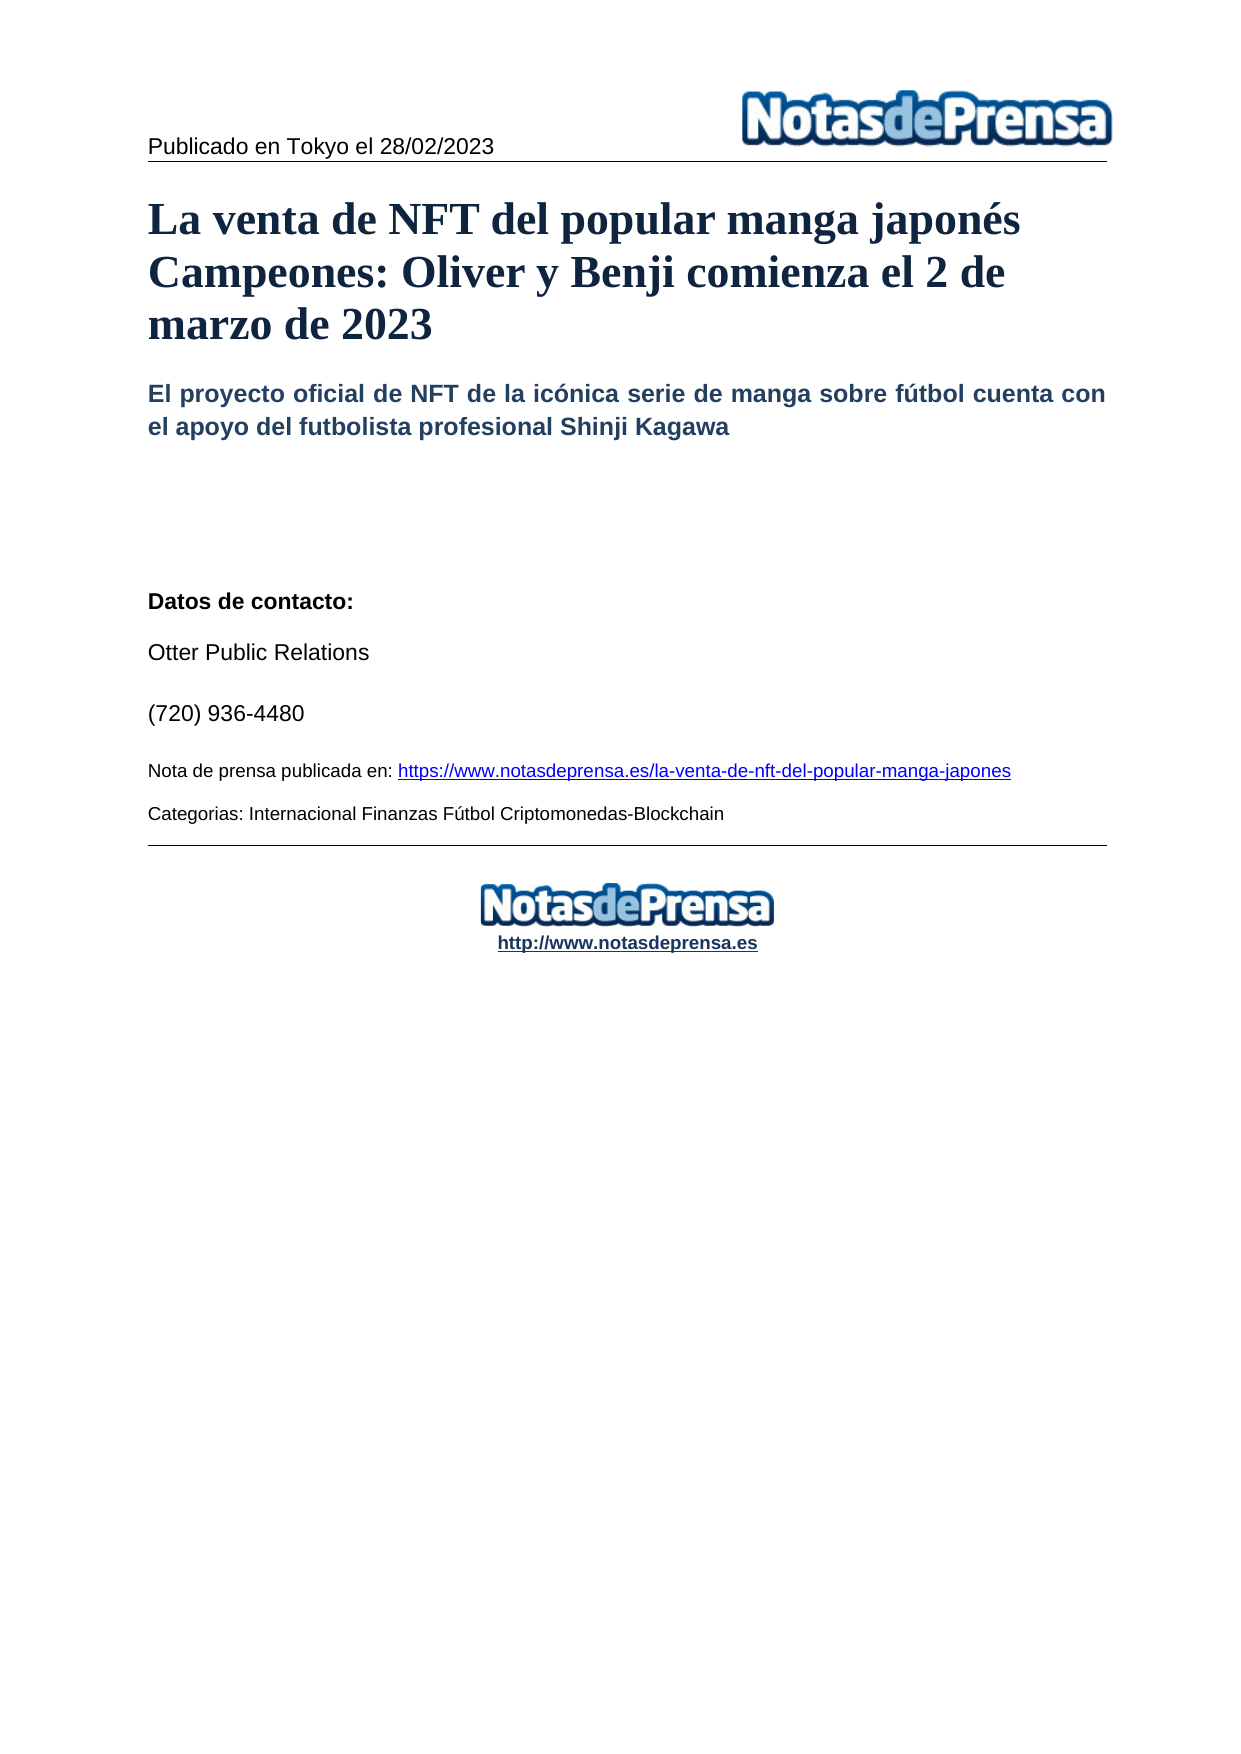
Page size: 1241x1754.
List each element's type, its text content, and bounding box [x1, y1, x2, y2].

picture [480, 882, 775, 928]
subtitle El proyecto oficial de NFT de la icónica serie de manga sobre fútbol cuenta con el apoyo del futbolista profesional Shinji Kagawa [148, 379, 1107, 441]
picture [742, 90, 1113, 148]
text Nota de prensa publicada en: https://www.notasdeprensa.es/la-venta-de-nft-del-popular-manga-japones [148, 760, 1107, 782]
subtitle La venta de NFT del popular manga japonés Campeones: Oliver y Benji comienza el 2 de marzo de 2023 [148, 192, 1107, 350]
text Otter Public Relations [148, 639, 1063, 666]
text Publicado en Tokyo el 28/02/2023 [148, 133, 1107, 161]
text Datos de contacto: [148, 588, 1107, 614]
text (720) 936-4480 [148, 699, 1063, 726]
text http://www.notasdeprensa.es [148, 932, 1107, 953]
text Categorias: Internacional Finanzas Fútbol Criptomonedas-Blockchain [148, 802, 1107, 824]
